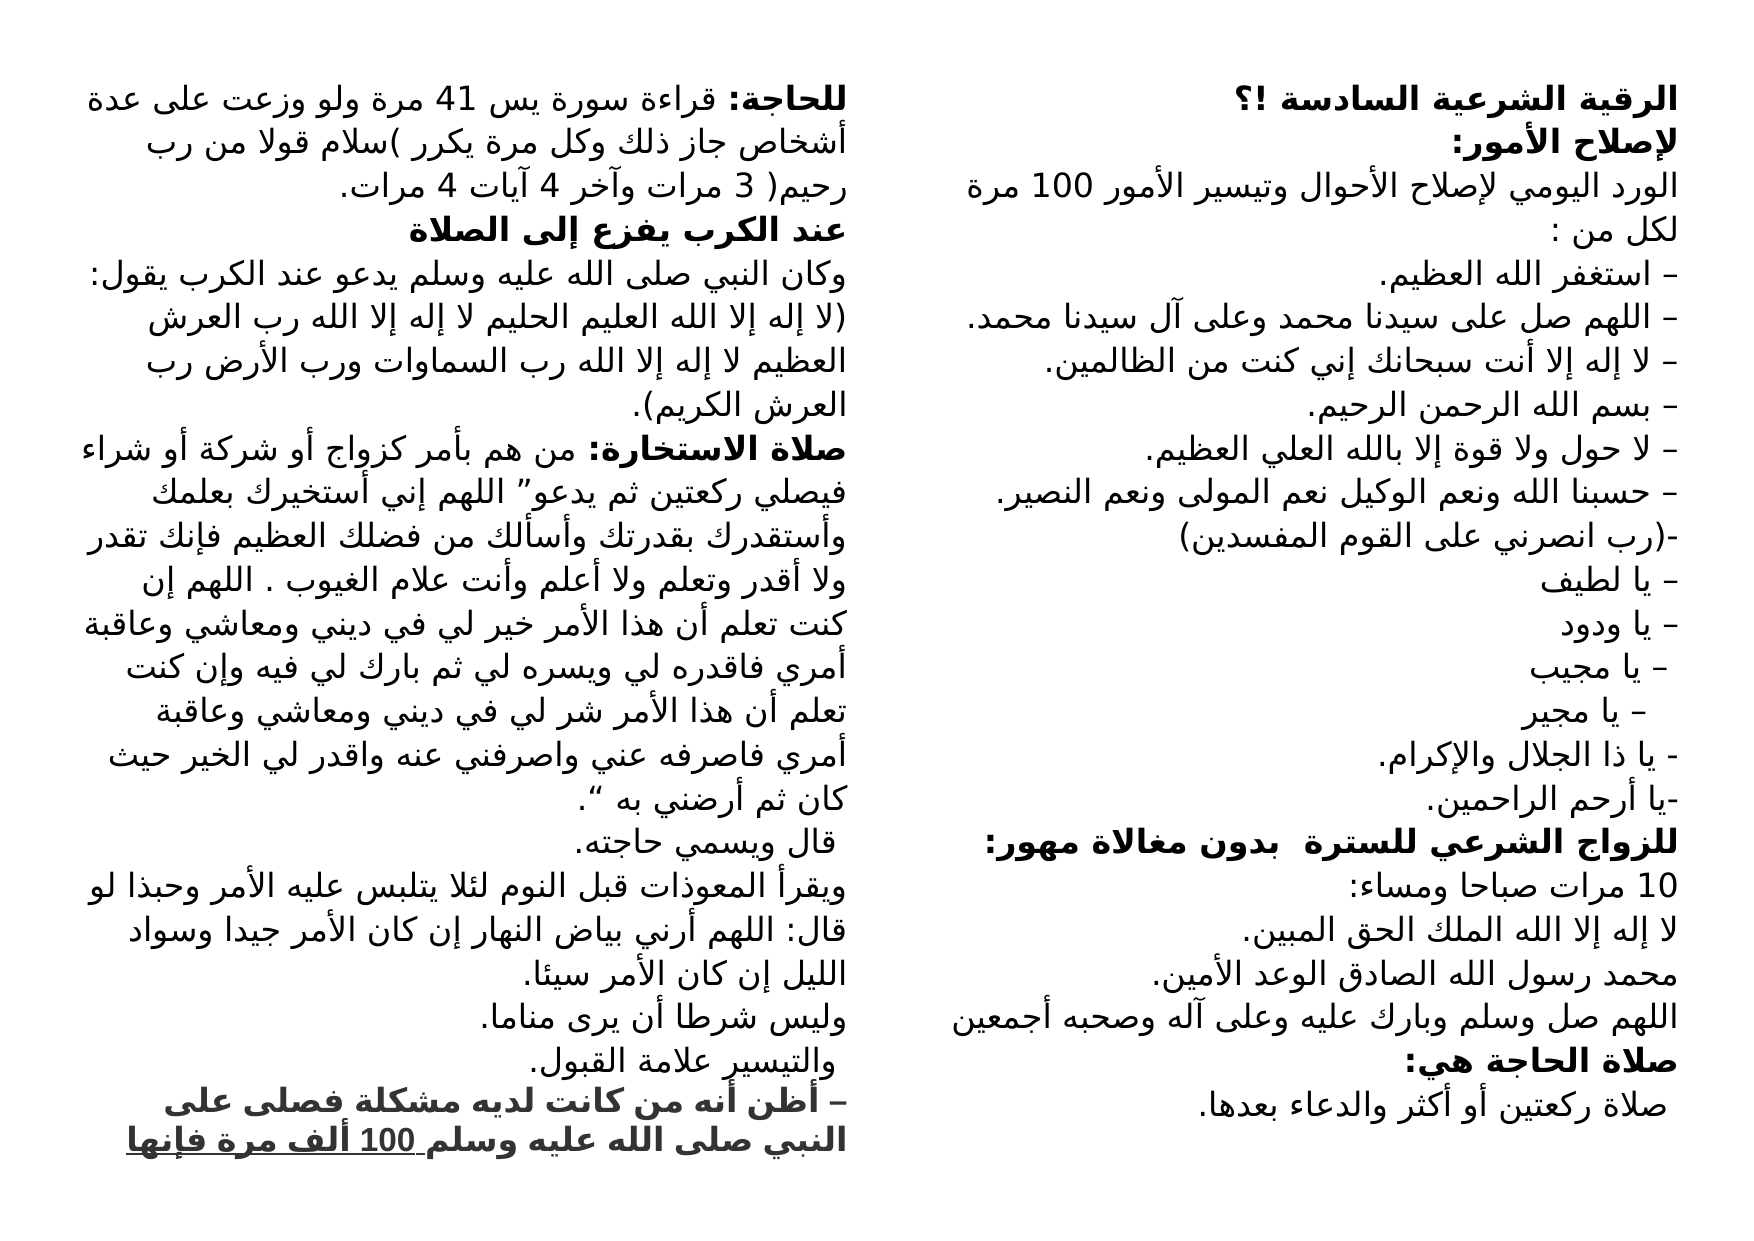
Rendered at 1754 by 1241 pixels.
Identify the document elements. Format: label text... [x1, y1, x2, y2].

text – يا ودود [906, 600, 1679, 644]
text صلاة الاستخارة: من هم بأمر كزواج أو شركة أو شراء فيصلي ركعتين ثم يدعو” اللهم إني أستخيرك بعلمك وأستقدرك بقدرتك وأسألك من فضلك العظيم فإنك تقدر ولا أقدر وتعلم ولا أعلم وأنت علام الغيوب . اللهم إن كنت تعلم أن هذا الأمر خير لي في ديني ومعاشي وعاقبة أمري فاقدره لي ويسره لي ثم بارك لي فيه وإن كنت تعلم أن هذا الأمر شر لي في ديني ومعاشي وعاقبة أمري فاصرفه عني واصرفني عنه واقدر لي الخير حيث كان ثم أرضني به “. [75, 425, 847, 819]
text ويقرأ المعوذات قبل النوم لئلا يتلبس عليه الأمر وحبذا لو قال: اللهم أرني بياض النهار إن كان الأمر جيدا وسواد الليل إن كان الأمر سيئا. [75, 862, 847, 994]
text – يا لطيف [906, 556, 1679, 600]
text عند الكرب يفزع إلى الصلاة [75, 206, 847, 250]
text محمد رسول الله الصادق الوعد الأمين. [906, 950, 1679, 994]
text قال ويسمي حاجته. [75, 819, 847, 862]
text وليس شرطا أن يرى مناما. [75, 994, 847, 1037]
text – لا إله إلا أنت سبحانك إني كنت من الظالمين. [906, 337, 1679, 381]
text وكان النبي صلى الله عليه وسلم يدعو عند الكرب يقول: (لا إله إلا الله العليم الحليم لا إله إلا الله رب العرش العظيم لا إله إلا الله رب السماوات ورب الأرض رب العرش الكريم). [75, 250, 847, 425]
text – اللهم صل على سيدنا محمد وعلى آل سيدنا محمد. [906, 294, 1679, 337]
text – يا مجيب [906, 644, 1679, 687]
text صلاة ركعتين أو أكثر والدعاء بعدها. [906, 1081, 1679, 1125]
text – لا حول ولا قوة إلا بالله العلي العظيم. [906, 425, 1679, 469]
text لإصلاح الأمور: [906, 119, 1679, 162]
text - يا ذا الجلال والإكرام. [906, 731, 1679, 775]
text للحاجة: قراءة سورة يس 41 مرة ولو وزعت على عدة أشخاص جاز ذلك وكل مرة يكرر )سلام قولا من رب رحيم( 3 مرات وآخر 4 آيات 4 مرات. [75, 75, 847, 206]
text صلاة الحاجة هي: [906, 1037, 1679, 1081]
text الورد اليومي لإصلاح الأحوال وتيسير الأمور 100 مرة لكل من : [906, 162, 1679, 250]
text اللهم صل وسلم وبارك عليه وعلى آله وصحبه أجمعين [906, 994, 1679, 1037]
text – استغفر الله العظيم. [906, 250, 1679, 294]
text -(رب انصرني على القوم المفسدين) [906, 512, 1679, 556]
text – بسم الله الرحمن الرحيم. [906, 381, 1679, 425]
text – حسبنا الله ونعم الوكيل نعم المولى ونعم النصير. [906, 469, 1679, 512]
text – يا مجير [906, 687, 1679, 731]
text لا إله إلا الله الملك الحق المبين. [906, 906, 1679, 950]
text 10 مرات صباحا ومساء: [906, 862, 1679, 906]
text الرقية الشرعية السادسة !؟ [906, 75, 1679, 119]
text للزواج الشرعي للسترة بدون مغالاة مهور: [906, 819, 1679, 862]
text والتيسير علامة القبول. [75, 1037, 847, 1081]
text -يا أرحم الراحمين. [906, 775, 1679, 819]
